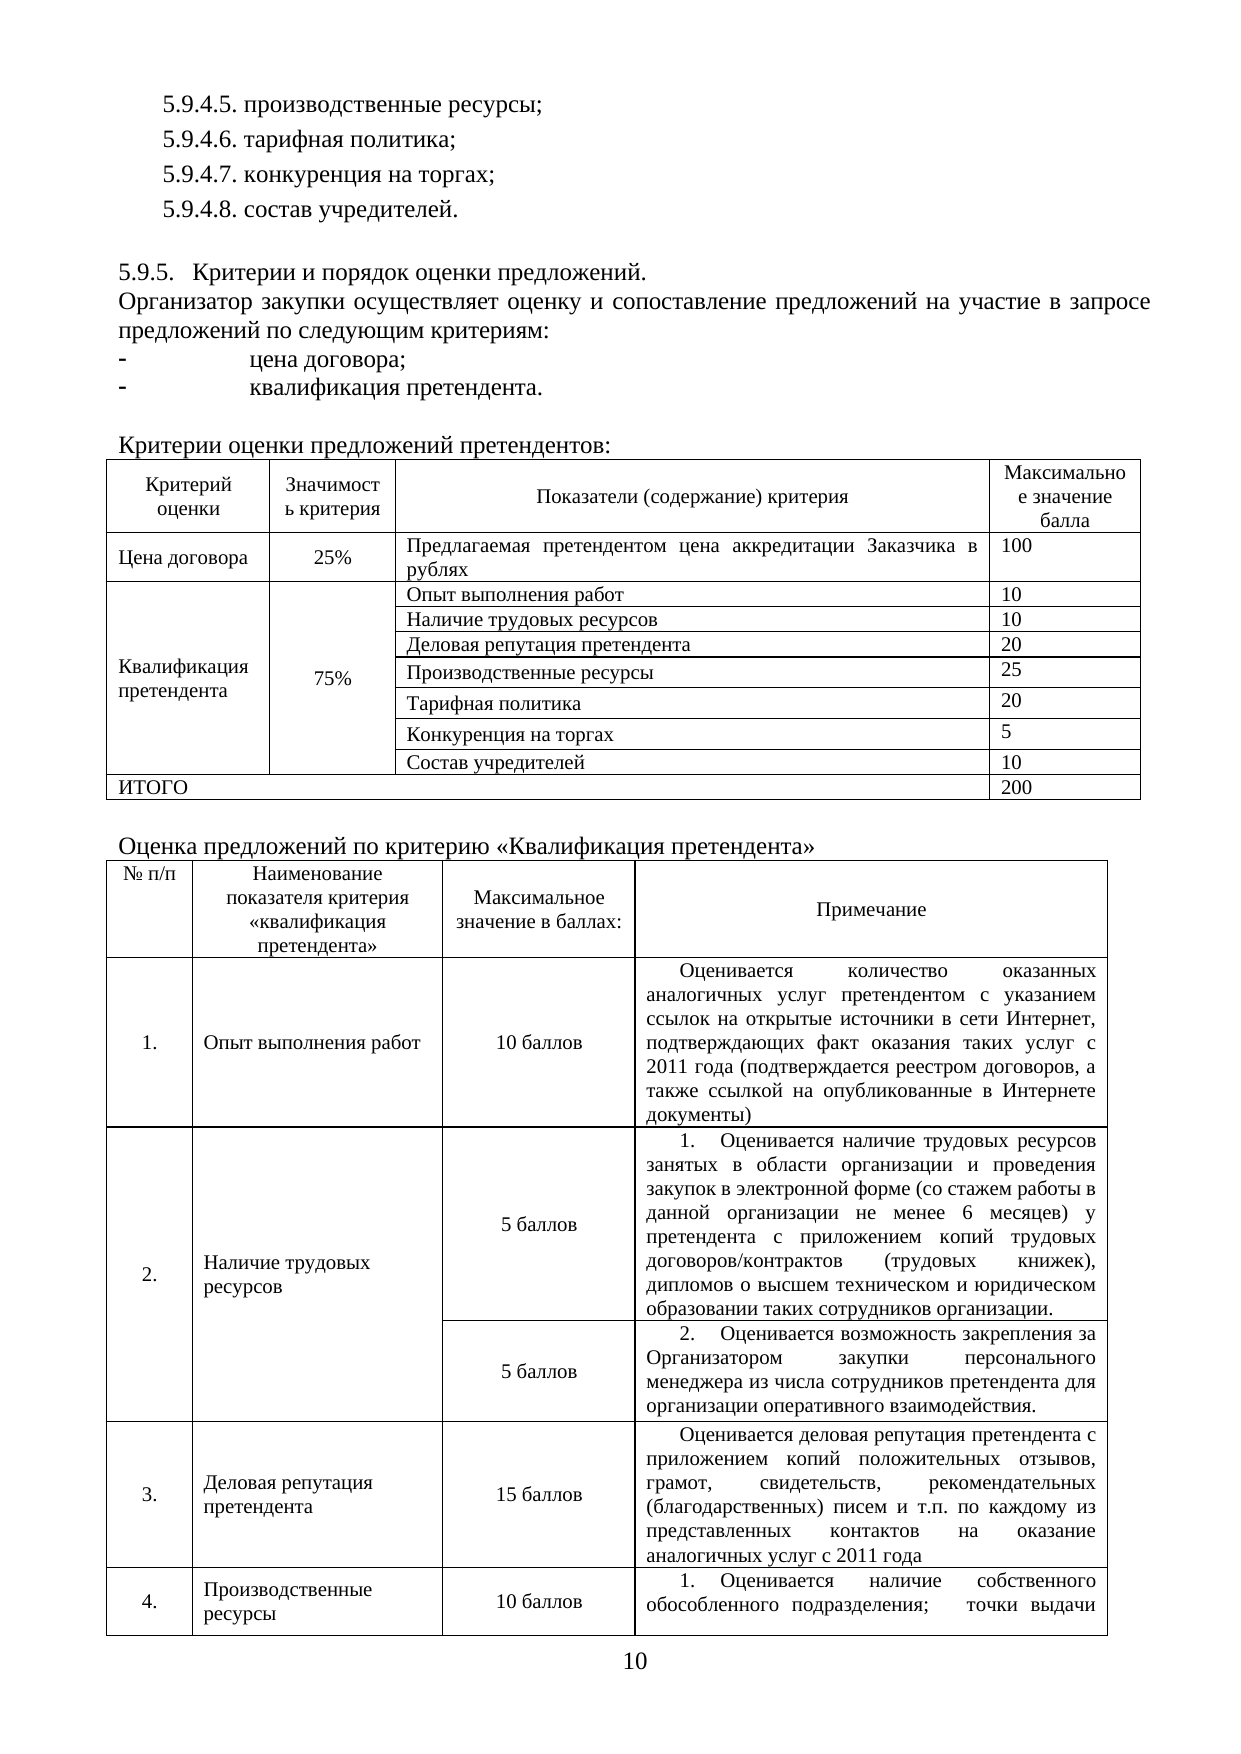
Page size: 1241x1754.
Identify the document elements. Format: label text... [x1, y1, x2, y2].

table_cell 4. [107, 1568, 192, 1635]
table_cell 1. [107, 958, 192, 1126]
table_cell 10 баллов [443, 958, 634, 1126]
table_cell 25 [990, 658, 1140, 687]
table_cell 20 [990, 688, 1140, 718]
table_cell Цена договора [107, 533, 269, 581]
table_cell 100 [990, 533, 1140, 581]
table_cell 5 баллов [443, 1321, 634, 1421]
table_header № п/п [107, 861, 192, 957]
table_header Наименование показателя критерия «квалификация претендента» [193, 861, 442, 957]
table_cell 200 [990, 775, 1140, 799]
text Критерии оценки предложений претендентов: [118, 430, 1152, 459]
list квалификация претендента. [118, 372, 1152, 401]
table_cell 20 [990, 632, 1140, 656]
text 5.9.4.6. тарифная политика; [162, 124, 1152, 152]
text Оценка предложений по критерию «Квалификация претендента» [118, 831, 1152, 860]
table_header Значимость критерия [270, 460, 395, 532]
table_cell Квалификация претендента [107, 582, 269, 774]
table_cell 25% [270, 533, 395, 581]
table_cell 15 баллов [443, 1422, 634, 1567]
table_cell ИТОГО [107, 775, 989, 799]
table_header Показатели (содержание) критерия [396, 460, 989, 532]
table_cell Конкуренция на торгах [396, 719, 989, 748]
table_cell 10 [990, 582, 1140, 606]
table_header Максимальное значение балла [990, 460, 1140, 532]
table_cell 5 баллов [443, 1128, 634, 1320]
table_cell Наличие трудовых ресурсов [396, 607, 989, 631]
table_cell Производственные ресурсы [396, 658, 989, 687]
table_cell Тарифная политика [396, 688, 989, 718]
table_cell 10 [990, 750, 1140, 774]
list 5.9.4.5. производственные ресурсы; [162, 89, 1152, 117]
table_cell Наличие трудовых ресурсов [193, 1128, 442, 1421]
table_cell Состав учредителей [396, 750, 989, 774]
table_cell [636, 1568, 1107, 1635]
text 5.9.4.8. состав учредителей. [162, 194, 1152, 222]
table_cell Оценивается деловая репутация претендента с приложением копий положительных отзывов, грамот, свидетельств, рекомендательных (благодарственных) писем и т.п. по каждому из представленных контактов на оказание аналогичных услуг с 2011 года [636, 1422, 1107, 1567]
table_cell Деловая репутация претендента [396, 632, 989, 656]
table_cell Опыт выполнения работ [396, 582, 989, 606]
list цена договора; [118, 344, 1152, 372]
table_cell 3. [107, 1422, 192, 1567]
table_cell 10 баллов [443, 1568, 634, 1635]
list Критерии и порядок оценки предложений. [118, 257, 1152, 286]
table_cell Деловая репутация претендента [193, 1422, 442, 1567]
table_cell 2. [107, 1128, 192, 1421]
table_header Максимальное значение в баллах: [443, 861, 634, 957]
table_cell Опыт выполнения работ [193, 958, 442, 1126]
table_cell Оценивается количество оказанных аналогичных услуг претендентом с указанием ссылок на открытые источники в сети Интернет, подтверждающих факт оказания таких услуг с 2011 года (подтверждается реестром договоров, а также ссылкой на опубликованные в Интернете документы) [636, 958, 1107, 1126]
table_cell Оценивается возможность закрепления за Организатором закупки персонального менеджера из числа сотрудников претендента для организации оперативного взаимодействия. [636, 1321, 1107, 1421]
table_cell 10 [990, 607, 1140, 631]
table_header Примечание [636, 861, 1107, 957]
table_cell 75% [270, 582, 395, 774]
table_header Критерий оценки [107, 460, 269, 532]
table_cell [193, 1568, 442, 1635]
table_cell 5 [990, 719, 1140, 748]
table_cell Предлагаемая претендентом цена аккредитации Заказчика в рублях [396, 533, 989, 581]
table_cell Оценивается наличие трудовых ресурсов занятых в области организации и проведения закупок в электронной форме (со стажем работы в данной организации не менее 6 месяцев) у претендента с приложением копий трудовых договоров/контрактов (трудовых книжек), дипломов о высшем техническом и юридическом образовании таких сотрудников организации. [636, 1128, 1107, 1320]
list 5.9.4.7. конкуренция на торгах; [162, 159, 1152, 187]
text Организатор закупки осуществляет оценку и сопоставление предложений на участие в запросе предложений по следующим критериям: [118, 286, 1152, 344]
